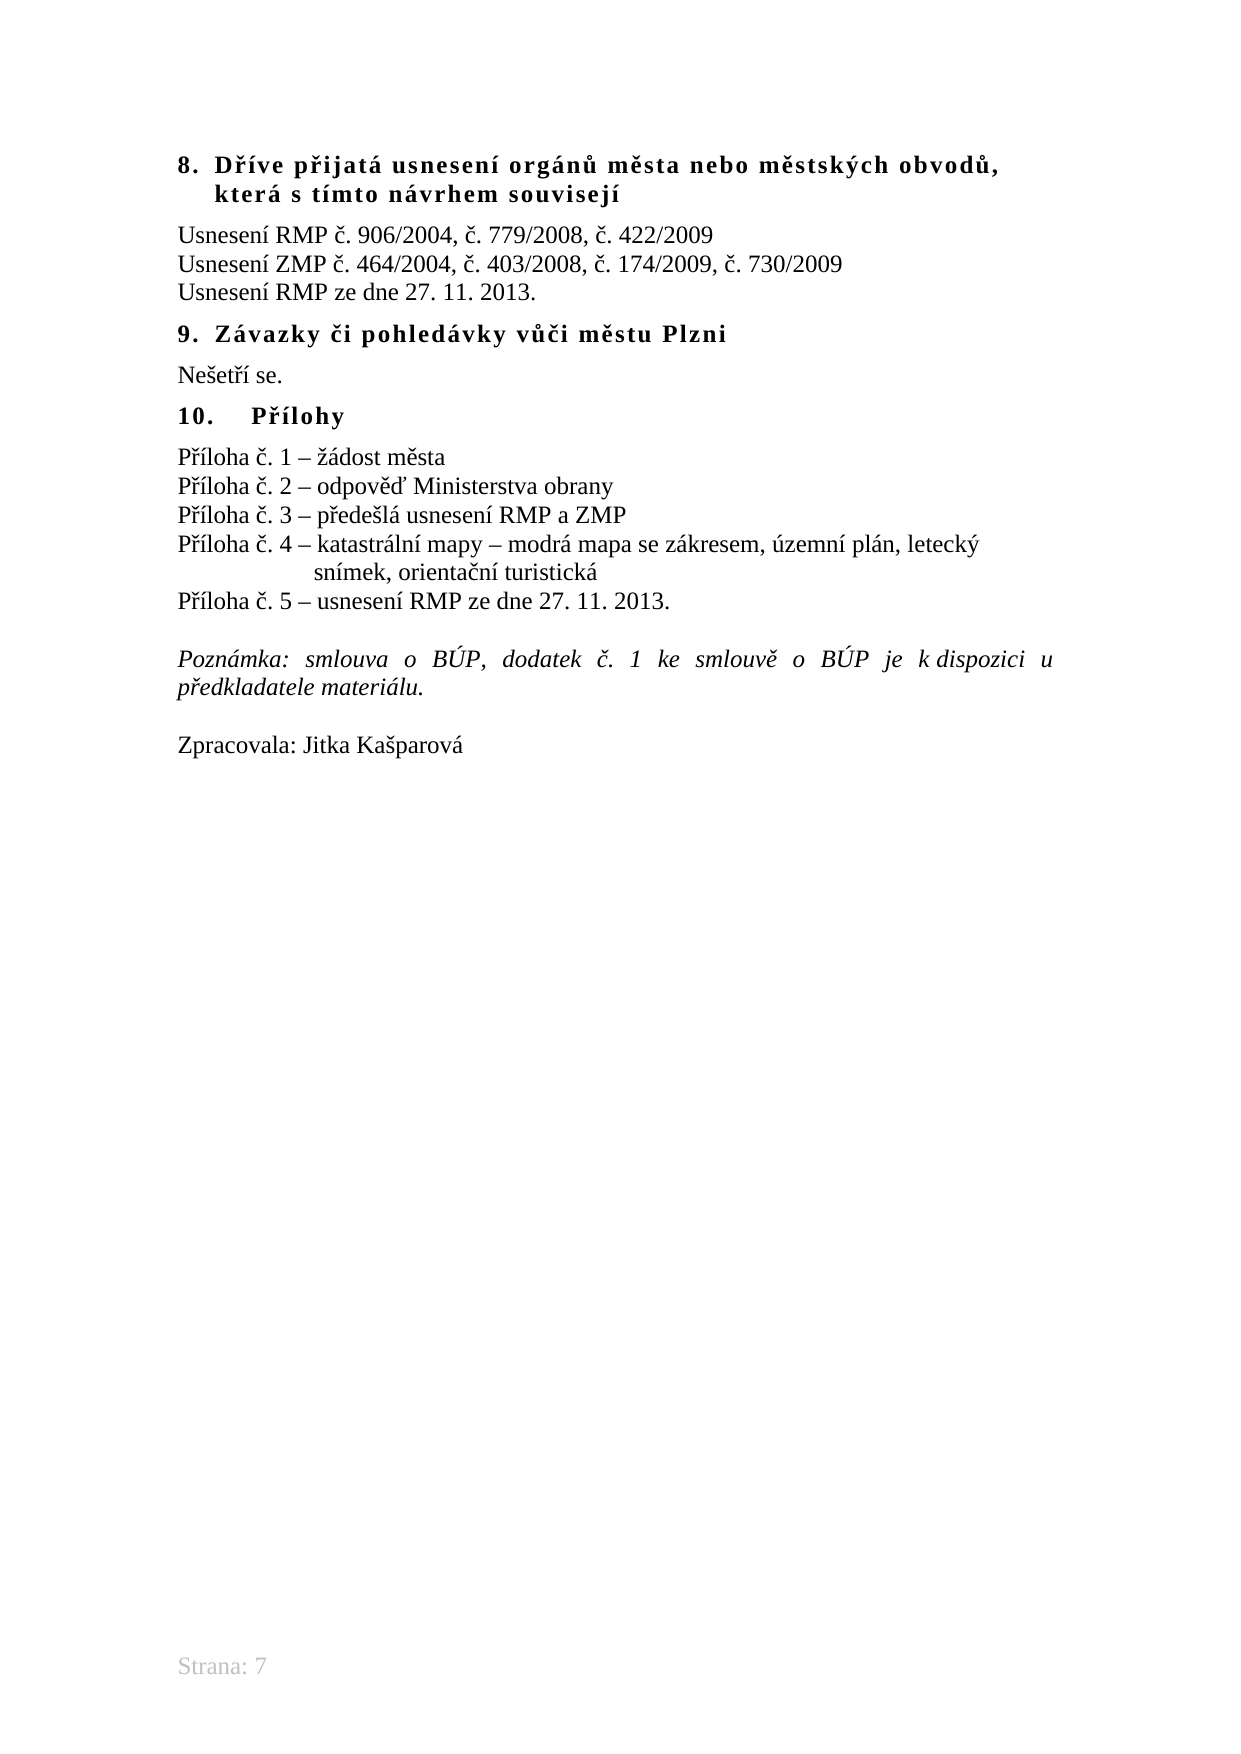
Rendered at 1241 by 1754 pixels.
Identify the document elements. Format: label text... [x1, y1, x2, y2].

text snímek, orientační turistická [177, 557, 1053, 586]
text Příloha č. 4 – katastrální mapy – modrá mapa se zákresem, územní plán, letecký [177, 529, 1053, 557]
text Příloha č. 5 – usnesení RMP ze dne 27. 11. 2013. [177, 586, 1053, 615]
text Příloha č. 2 – odpověď Ministerstva obrany [177, 471, 1053, 500]
text Příloha č. 3 – předešlá usnesení RMP a ZMP [177, 500, 1053, 529]
list Závazky či pohledávky vůči městu Plzni [177, 319, 1053, 347]
text Příloha č. 1 – žádost města [177, 442, 1053, 471]
text Zpracovala: Jitka Kašparová [177, 730, 1053, 759]
list Přílohy [177, 401, 1053, 430]
text Nešetří se. [177, 360, 1053, 389]
text Usnesení ZMP č. 464/2004, č. 403/2008, č. 174/2009, č. 730/2009 [177, 249, 1053, 277]
list Dříve přijatá usnesení orgánů města nebo městských obvodů, která s tímto návrhem souvisejí [177, 150, 1053, 207]
text Poznámka: smlouva o BÚP, dodatek č. 1 ke smlouvě o BÚP je k dispozici u předkladatele materiálu. [177, 644, 1053, 701]
text Usnesení RMP ze dne 27. 11. 2013. [177, 277, 1053, 306]
text Usnesení RMP č. 906/2004, č. 779/2008, č. 422/2009 [177, 220, 1053, 249]
